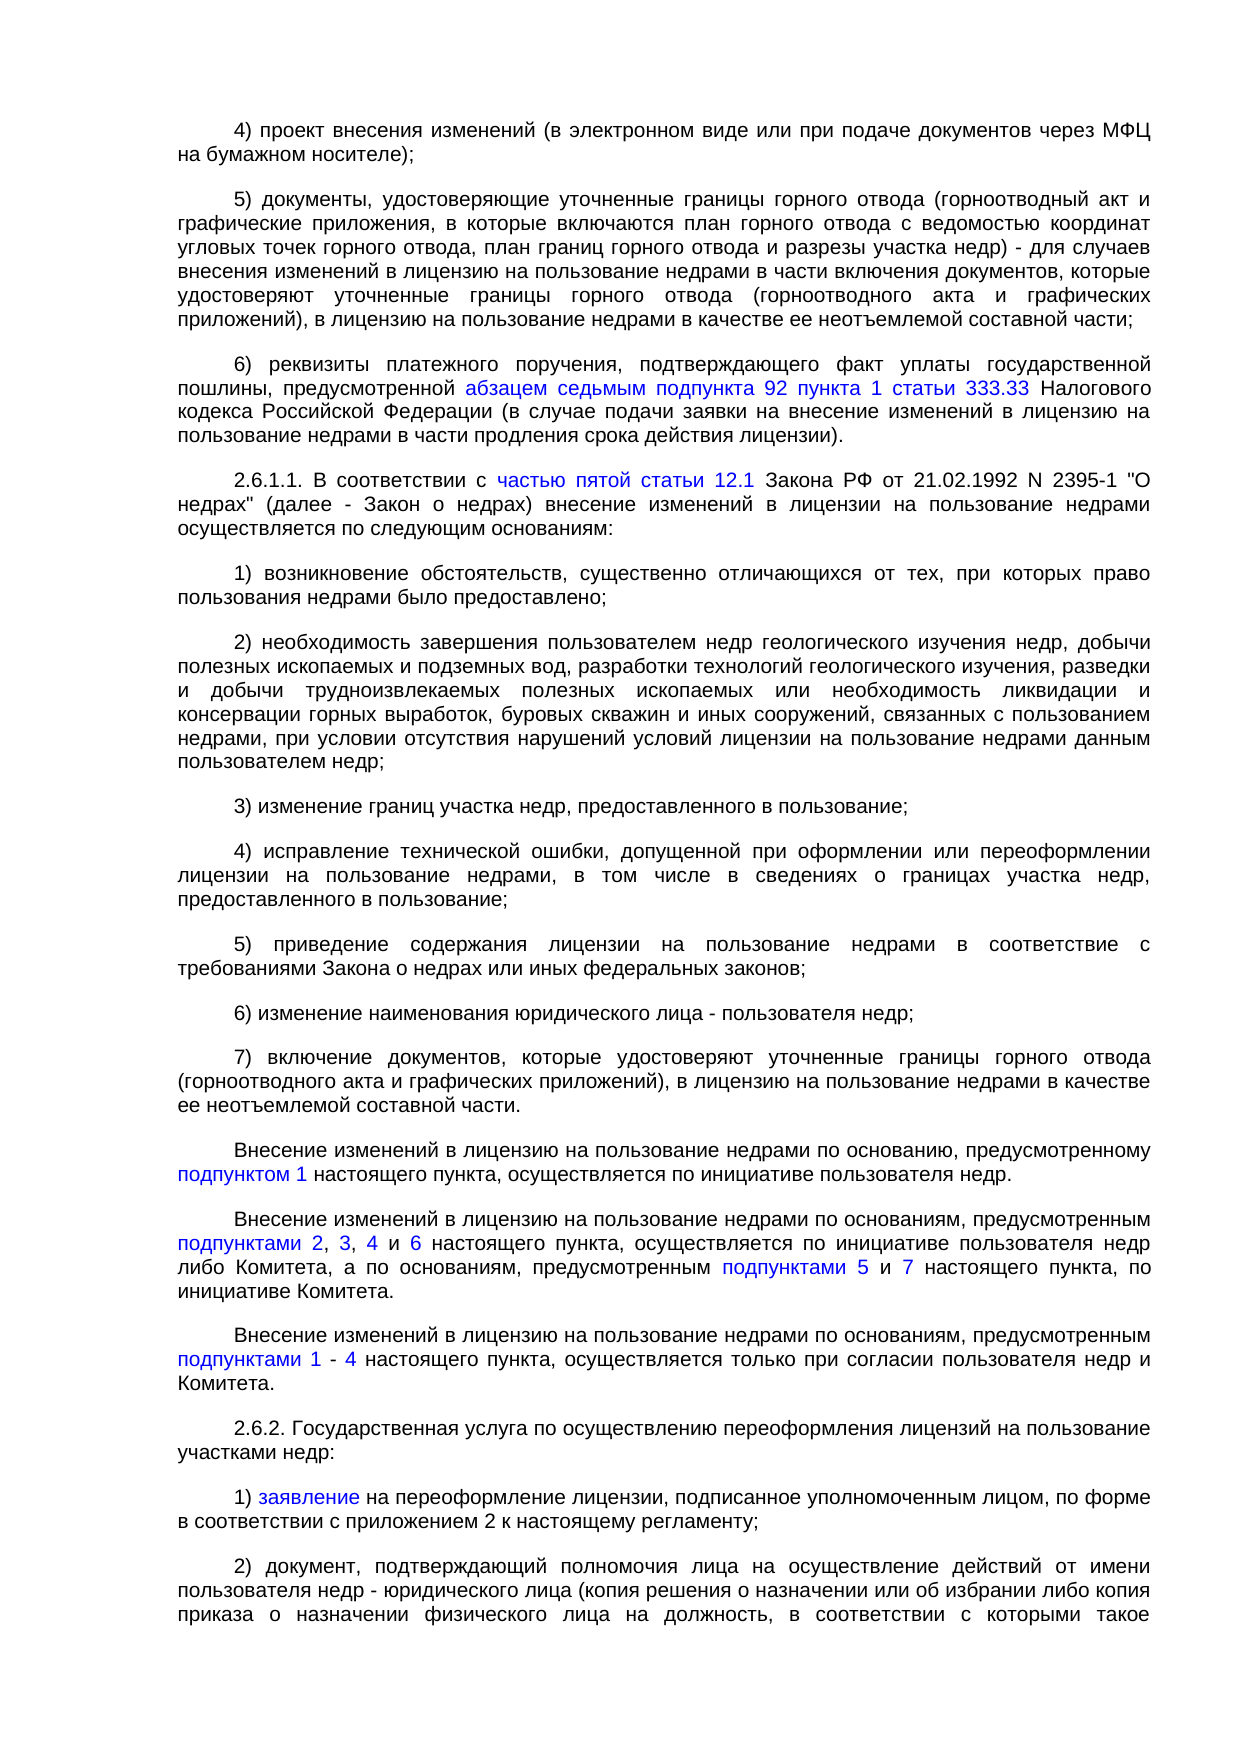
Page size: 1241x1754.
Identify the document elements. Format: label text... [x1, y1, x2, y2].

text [177, 1553, 1152, 1625]
text 2.6.2. Государственная услуга по осуществлению переоформления лицензий на пользование участками недр: [177, 1416, 1152, 1464]
text 5) приведение содержания лицензии на пользование недрами в соответствие с требованиями Закона о недрах или иных федеральных законов; [177, 932, 1152, 979]
text Внесение изменений в лицензию на пользование недрами по основаниям, предусмотренным подпунктами 2, 3, 4 и 6 настоящего пункта, осуществляется по инициативе пользователя недр либо Комитета, а по основаниям, предусмотренным подпунктами 5 и 7 настоящего пункта, по инициативе Комитета. [177, 1207, 1152, 1302]
text 3) изменение границ участка недр, предоставленного в пользование; [177, 794, 1152, 818]
text 4) проект внесения изменений (в электронном виде или при подаче документов через МФЦ на бумажном носителе); [177, 118, 1152, 166]
text 2.6.1.1. В соответствии с частью пятой статьи 12.1 Закона РФ от 21.02.1992 N 2395-1 "О недрах" (далее - Закон о недрах) внесение изменений в лицензии на пользование недрами осуществляется по следующим основаниям: [177, 468, 1152, 540]
text Внесение изменений в лицензию на пользование недрами по основанию, предусмотренному подпунктом 1 настоящего пункта, осуществляется по инициативе пользователя недр. [177, 1138, 1152, 1186]
text 5) документы, удостоверяющие уточненные границы горного отвода (горноотводный акт и графические приложения, в которые включаются план горного отвода с ведомостью координат угловых точек горного отвода, план границ горного отвода и разрезы участка недр) - для случаев внесения изменений в лицензию на пользование недрами в части включения документов, которые удостоверяют уточненные границы горного отвода (горноотводного акта и графических приложений), в лицензию на пользование недрами в качестве ее неотъемлемой составной части; [177, 187, 1152, 331]
text 1) заявление на переоформление лицензии, подписанное уполномоченным лицом, по форме в соответствии с приложением 2 к настоящему регламенту; [177, 1485, 1152, 1533]
text Внесение изменений в лицензию на пользование недрами по основаниям, предусмотренным подпунктами 1 - 4 настоящего пункта, осуществляется только при согласии пользователя недр и Комитета. [177, 1323, 1152, 1395]
text 7) включение документов, которые удостоверяют уточненные границы горного отвода (горноотводного акта и графических приложений), в лицензию на пользование недрами в качестве ее неотъемлемой составной части. [177, 1045, 1152, 1117]
text 6) реквизиты платежного поручения, подтверждающего факт уплаты государственной пошлины, предусмотренной абзацем седьмым подпункта 92 пункта 1 статьи 333.33 Налогового кодекса Российской Федерации (в случае подачи заявки на внесение изменений в лицензию на пользование недрами в части продления срока действия лицензии). [177, 351, 1152, 447]
text 2) необходимость завершения пользователем недр геологического изучения недр, добычи полезных ископаемых и подземных вод, разработки технологий геологического изучения, разведки и добычи трудноизвлекаемых полезных ископаемых или необходимость ликвидации и консервации горных выработок, буровых скважин и иных сооружений, связанных с пользованием недрами, при условии отсутствия нарушений условий лицензии на пользование недрами данным пользователем недр; [177, 629, 1152, 773]
text 1) возникновение обстоятельств, существенно отличающихся от тех, при которых право пользования недрами было предоставлено; [177, 561, 1152, 609]
text 4) исправление технической ошибки, допущенной при оформлении или переоформлении лицензии на пользование недрами, в том числе в сведениях о границах участка недр, предоставленного в пользование; [177, 839, 1152, 911]
text 6) изменение наименования юридического лица - пользователя недр; [177, 1000, 1152, 1024]
